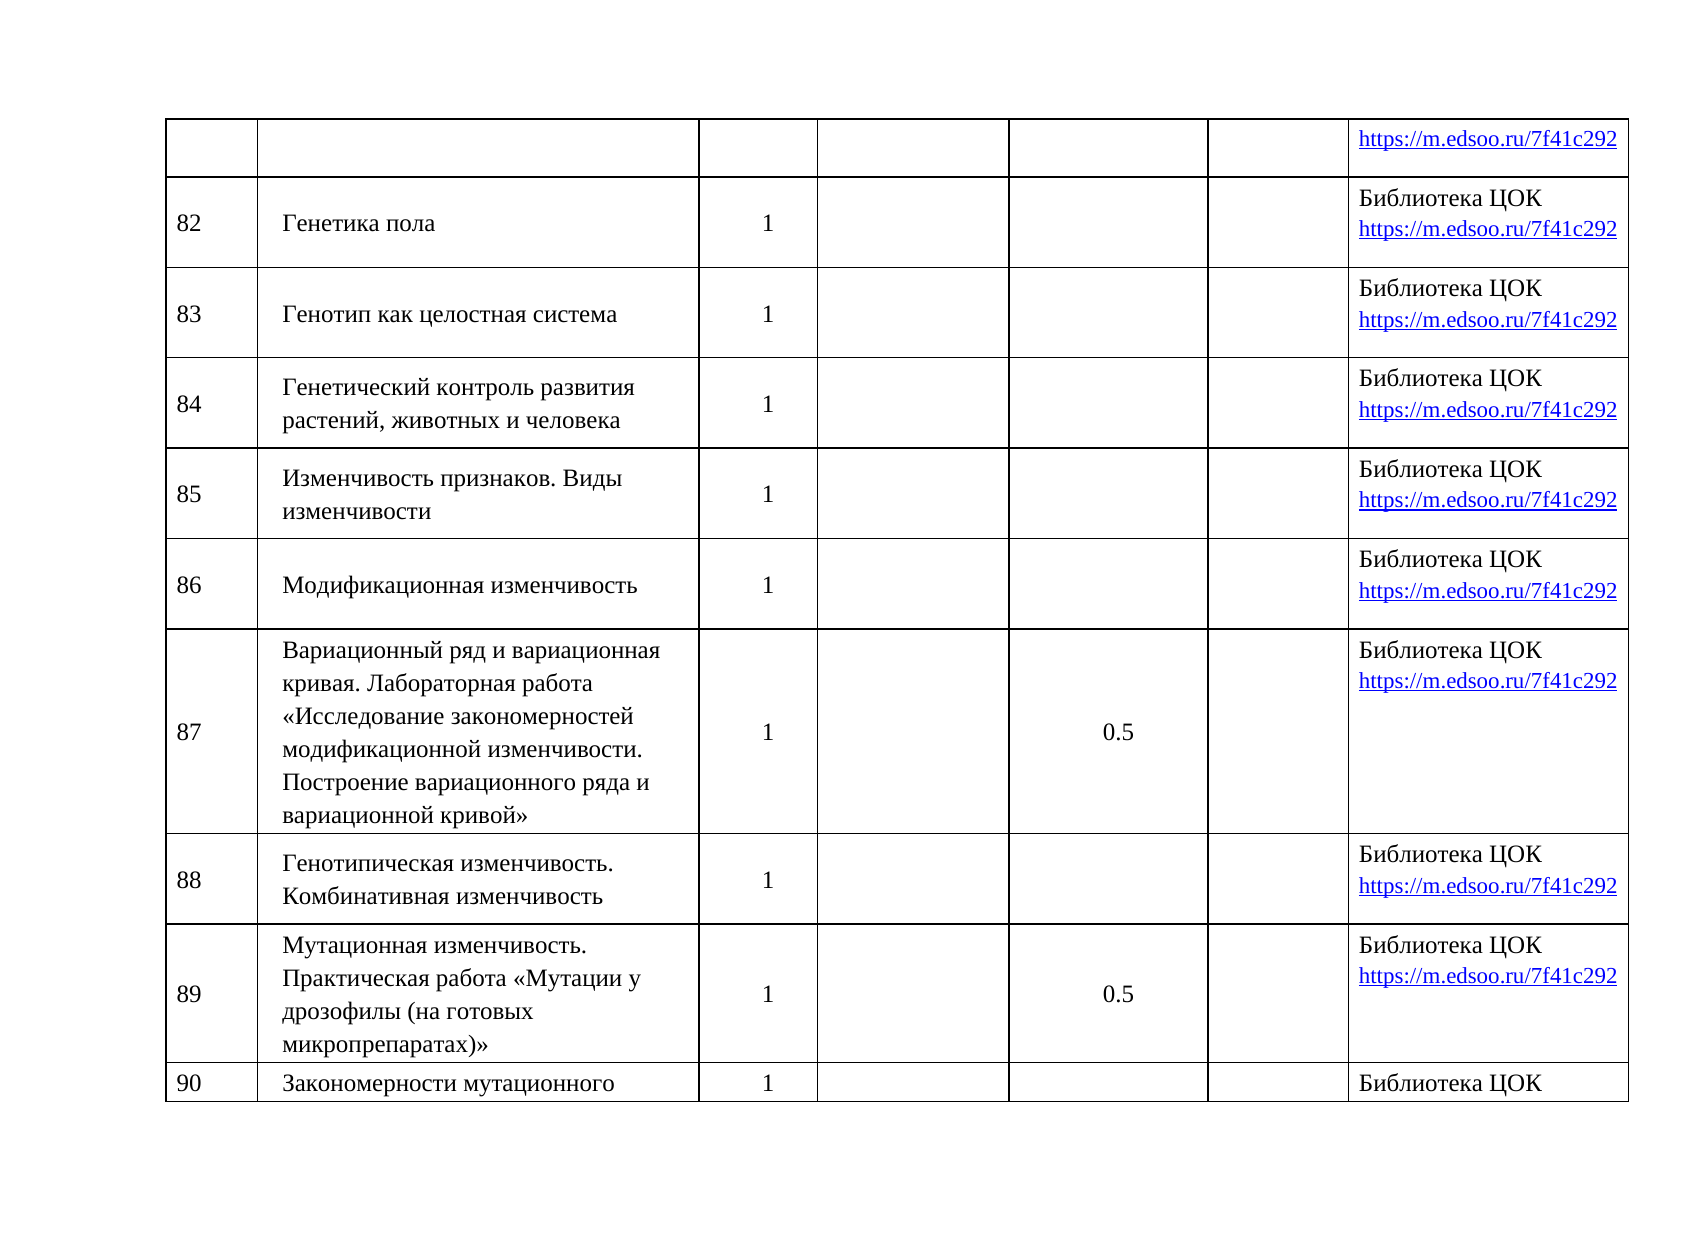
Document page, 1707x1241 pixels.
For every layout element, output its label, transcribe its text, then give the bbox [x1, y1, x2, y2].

table_cell 1 [700, 925, 817, 1061]
table_cell [1209, 1063, 1348, 1101]
table_cell [1010, 120, 1207, 176]
table_cell Генетический контроль развития растений, животных и человека [258, 358, 698, 447]
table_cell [1349, 1063, 1628, 1101]
table_cell [1010, 834, 1207, 923]
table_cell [1349, 120, 1628, 176]
table_cell Модификационная изменчивость [258, 539, 698, 628]
table_cell [818, 1063, 1008, 1101]
table_cell Библиотека ЦОК https://m.edsoo.ru/7f41c292 [1349, 358, 1628, 447]
table_cell 1 [700, 358, 817, 447]
table_cell [1010, 539, 1207, 628]
table_cell 90 [167, 1063, 257, 1101]
table_cell Библиотека ЦОК https://m.edsoo.ru/7f41c292 [1349, 630, 1628, 832]
table_cell 1 [700, 120, 817, 176]
table_cell [1010, 449, 1207, 538]
table_cell [1010, 178, 1207, 266]
table_cell 81 [167, 120, 257, 176]
table_cell Генотипическая изменчивость. Комбинативная изменчивость [258, 834, 698, 923]
table_cell [1010, 358, 1207, 447]
table_cell [1209, 925, 1348, 1061]
table_cell 89 [167, 925, 257, 1061]
table_cell [1209, 268, 1348, 357]
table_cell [258, 1063, 698, 1101]
table_cell 88 [167, 834, 257, 923]
table_cell [818, 358, 1008, 447]
table_cell [818, 449, 1008, 538]
table_cell Библиотека ЦОК https://m.edsoo.ru/7f41c292 [1349, 834, 1628, 923]
table_cell Мутационная изменчивость. Практическая работа «Мутации у дрозофилы (на готовых микропрепаратах)» [258, 925, 698, 1061]
table_cell 87 [167, 630, 257, 832]
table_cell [1349, 925, 1628, 1061]
table_cell Генетика пола [258, 178, 698, 266]
table_cell [1209, 120, 1348, 176]
table_cell Изменчивость признаков. Виды изменчивости [258, 449, 698, 538]
table_cell 0.5 [1010, 630, 1207, 832]
table_cell 1 [700, 178, 817, 266]
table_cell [258, 120, 698, 176]
table_cell [818, 630, 1008, 832]
table_cell 1 [700, 539, 817, 628]
table_cell [1209, 449, 1348, 538]
table_cell [1209, 630, 1348, 832]
table_cell [1209, 358, 1348, 447]
table_cell 84 [167, 358, 257, 447]
table_cell Библиотека ЦОК https://m.edsoo.ru/7f41c292 [1349, 449, 1628, 538]
table_cell 83 [167, 268, 257, 357]
table_cell 0.5 [1010, 925, 1207, 1061]
table_cell [1010, 268, 1207, 357]
table_cell 1 [700, 630, 817, 832]
table_cell [818, 178, 1008, 266]
table_cell 1 [700, 1063, 817, 1101]
table_cell 82 [167, 178, 257, 266]
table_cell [1349, 178, 1628, 266]
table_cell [1349, 268, 1628, 357]
table_cell [1209, 834, 1348, 923]
table_cell [818, 834, 1008, 923]
table_cell [818, 539, 1008, 628]
table_cell [1010, 1063, 1207, 1101]
table_cell [818, 268, 1008, 357]
table_cell Генотип как целостная система [258, 268, 698, 357]
table_cell [818, 925, 1008, 1061]
table_cell [1209, 178, 1348, 266]
table_cell Библиотека ЦОК https://m.edsoo.ru/7f41c292 [1349, 539, 1628, 628]
table_cell 85 [167, 449, 257, 538]
table_cell 1 [700, 449, 817, 538]
table_cell [818, 120, 1008, 176]
table_cell [1209, 539, 1348, 628]
table_cell 1 [700, 268, 817, 357]
table_cell 1 [700, 834, 817, 923]
table_cell 86 [167, 539, 257, 628]
table_cell Вариационный ряд и вариационная кривая. Лабораторная работа «Исследование закономерностей модификационной изменчивости. Построение вариационного ряда и вариационной кривой» [258, 630, 698, 832]
